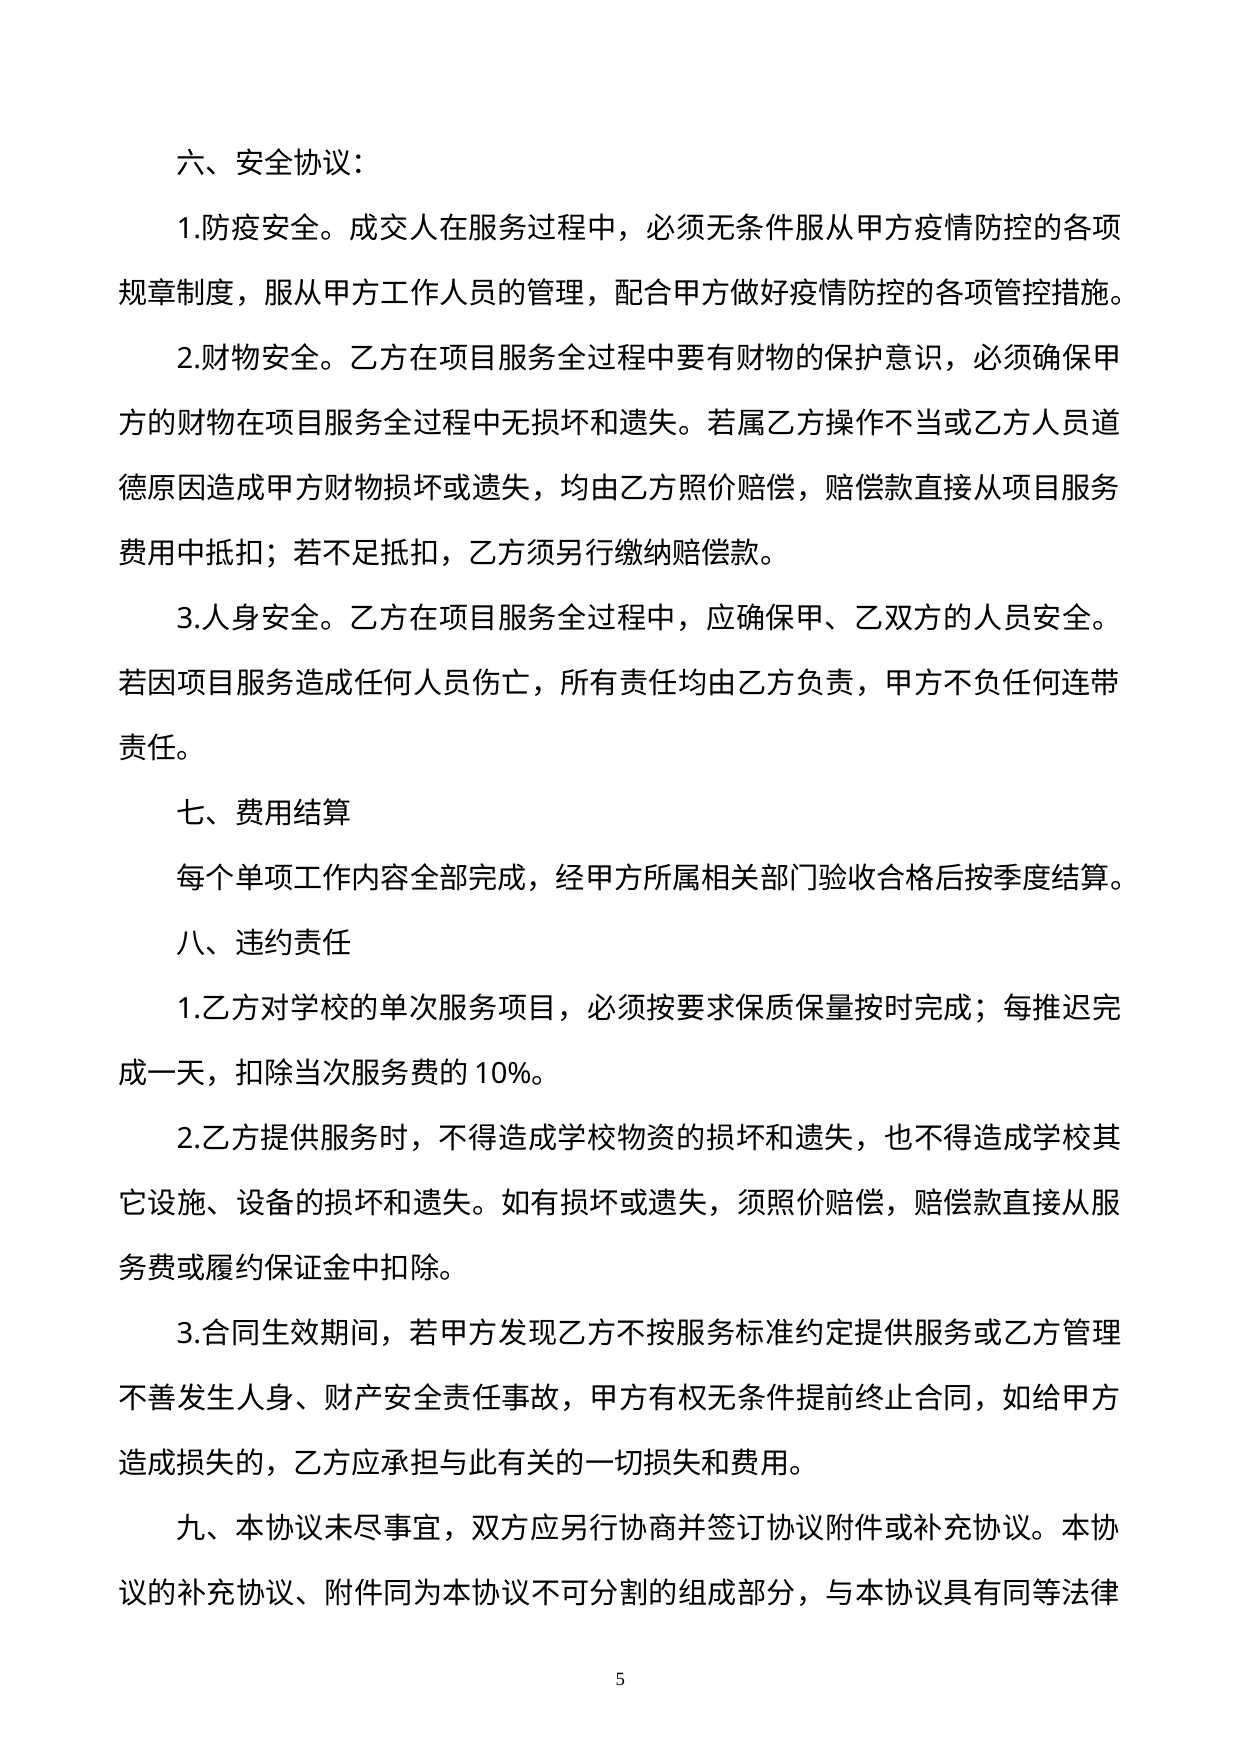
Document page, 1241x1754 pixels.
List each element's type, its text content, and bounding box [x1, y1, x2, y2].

text 六、安全协议： [118, 128, 1122, 193]
text 八、违约责任 [118, 908, 1122, 973]
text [118, 1493, 1122, 1623]
text 每个单项工作内容全部完成，经甲方所属相关部门验收合格后按季度结算。 [118, 843, 1122, 908]
text 1.防疫安全。成交人在服务过程中，必须无条件服从甲方疫情防控的各项规章制度，服从甲方工作人员的管理，配合甲方做好疫情防控的各项管控措施。 [118, 193, 1122, 323]
text 1.乙方对学校的单次服务项目，必须按要求保质保量按时完成；每推迟完成一天，扣除当次服务费的10%。 [118, 973, 1122, 1103]
text 3.人身安全。乙方在项目服务全过程中，应确保甲、乙双方的人员安全。若因项目服务造成任何人员伤亡，所有责任均由乙方负责，甲方不负任何连带责任。 [118, 583, 1122, 778]
text 2.乙方提供服务时，不得造成学校物资的损坏和遗失，也不得造成学校其它设施、设备的损坏和遗失。如有损坏或遗失，须照价赔偿，赔偿款直接从服务费或履约保证金中扣除。 [118, 1103, 1122, 1298]
text 2.财物安全。乙方在项目服务全过程中要有财物的保护意识，必须确保甲方的财物在项目服务全过程中无损坏和遗失。若属乙方操作不当或乙方人员道德原因造成甲方财物损坏或遗失，均由乙方照价赔偿，赔偿款直接从项目服务费用中抵扣；若不足抵扣，乙方须另行缴纳赔偿款。 [118, 323, 1122, 583]
text 七、费用结算 [118, 778, 1122, 843]
text 3.合同生效期间，若甲方发现乙方不按服务标准约定提供服务或乙方管理不善发生人身、财产安全责任事故，甲方有权无条件提前终止合同，如给甲方造成损失的，乙方应承担与此有关的一切损失和费用。 [118, 1298, 1122, 1493]
